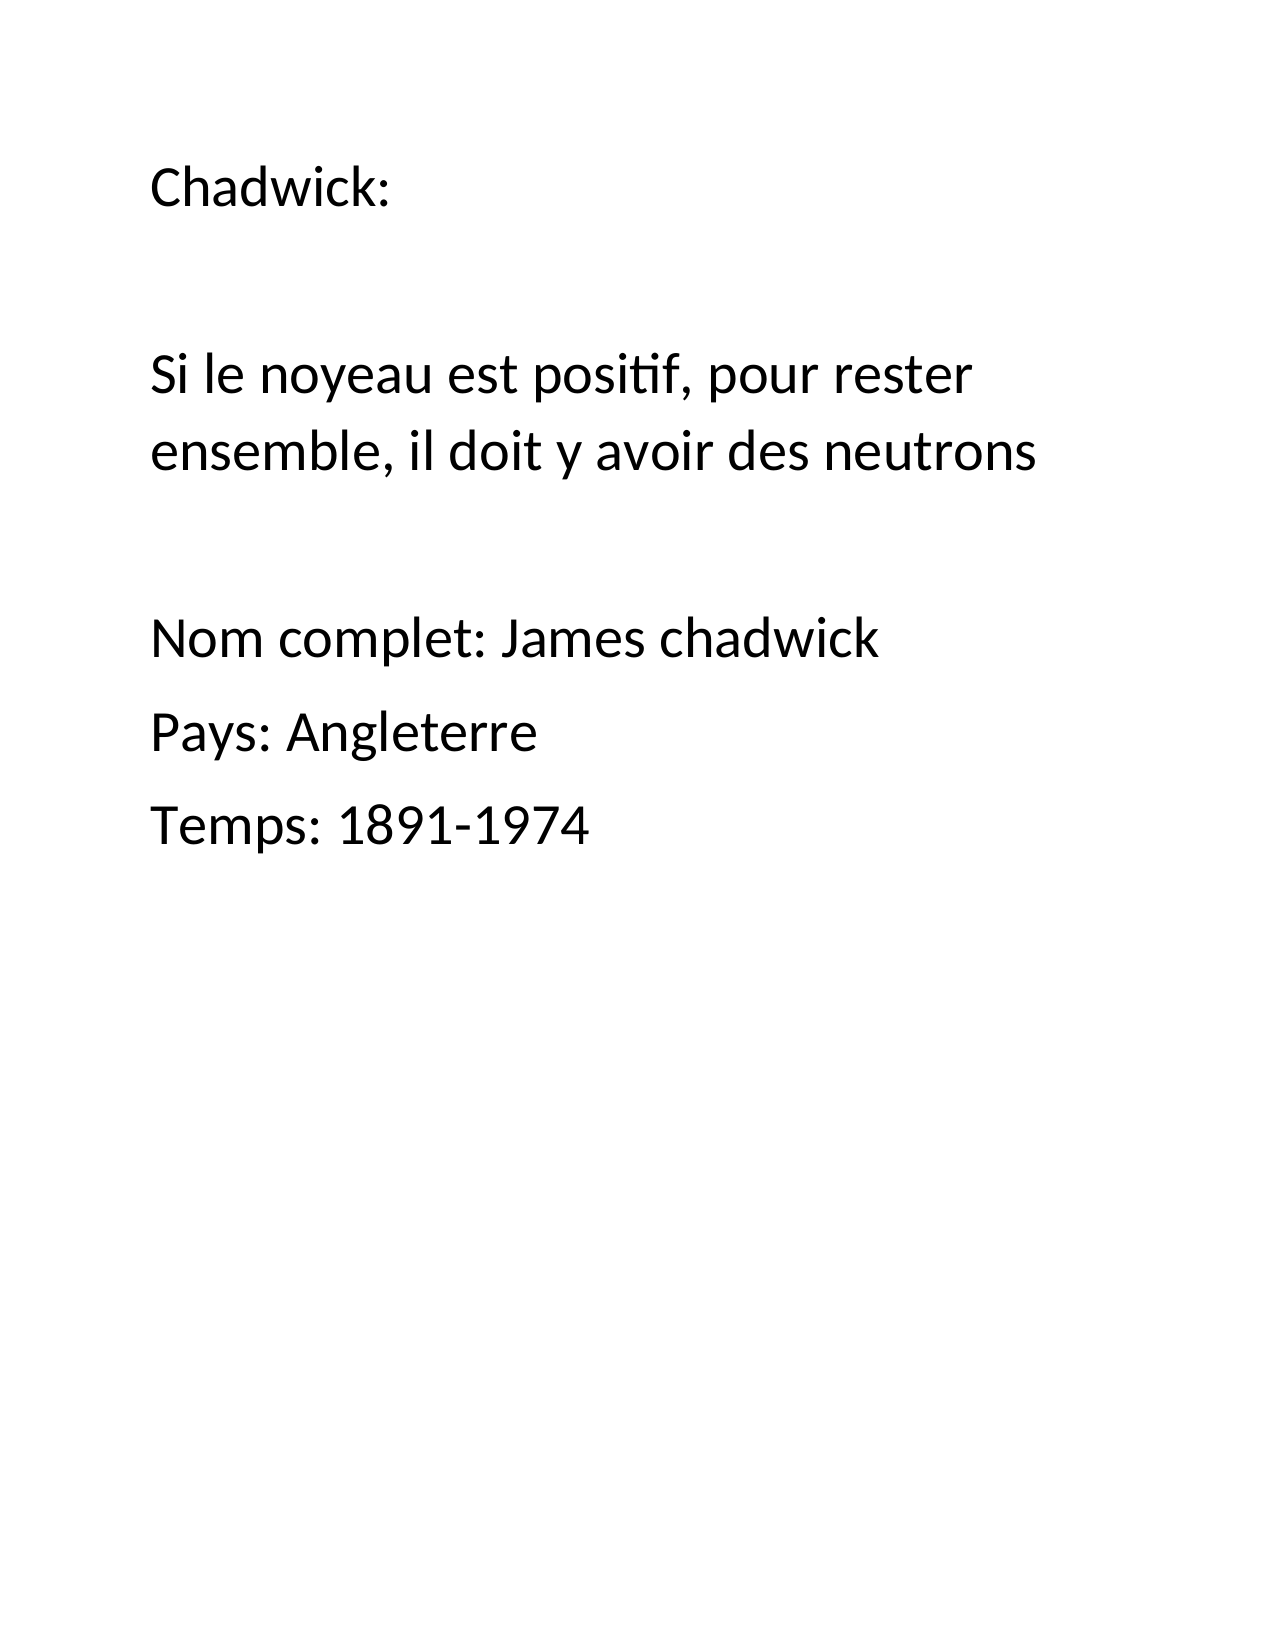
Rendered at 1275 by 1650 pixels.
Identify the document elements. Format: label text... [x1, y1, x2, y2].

text Pays: Angleterre [150, 694, 1125, 766]
text Temps: 1891-1974 [150, 788, 1125, 859]
text Chadwick: [150, 150, 1125, 221]
text Si le noyeau est positif, pour rester ensemble, il doit y avoir des neutrons [150, 337, 1125, 485]
text Nom complet: James chadwick [150, 601, 1125, 672]
